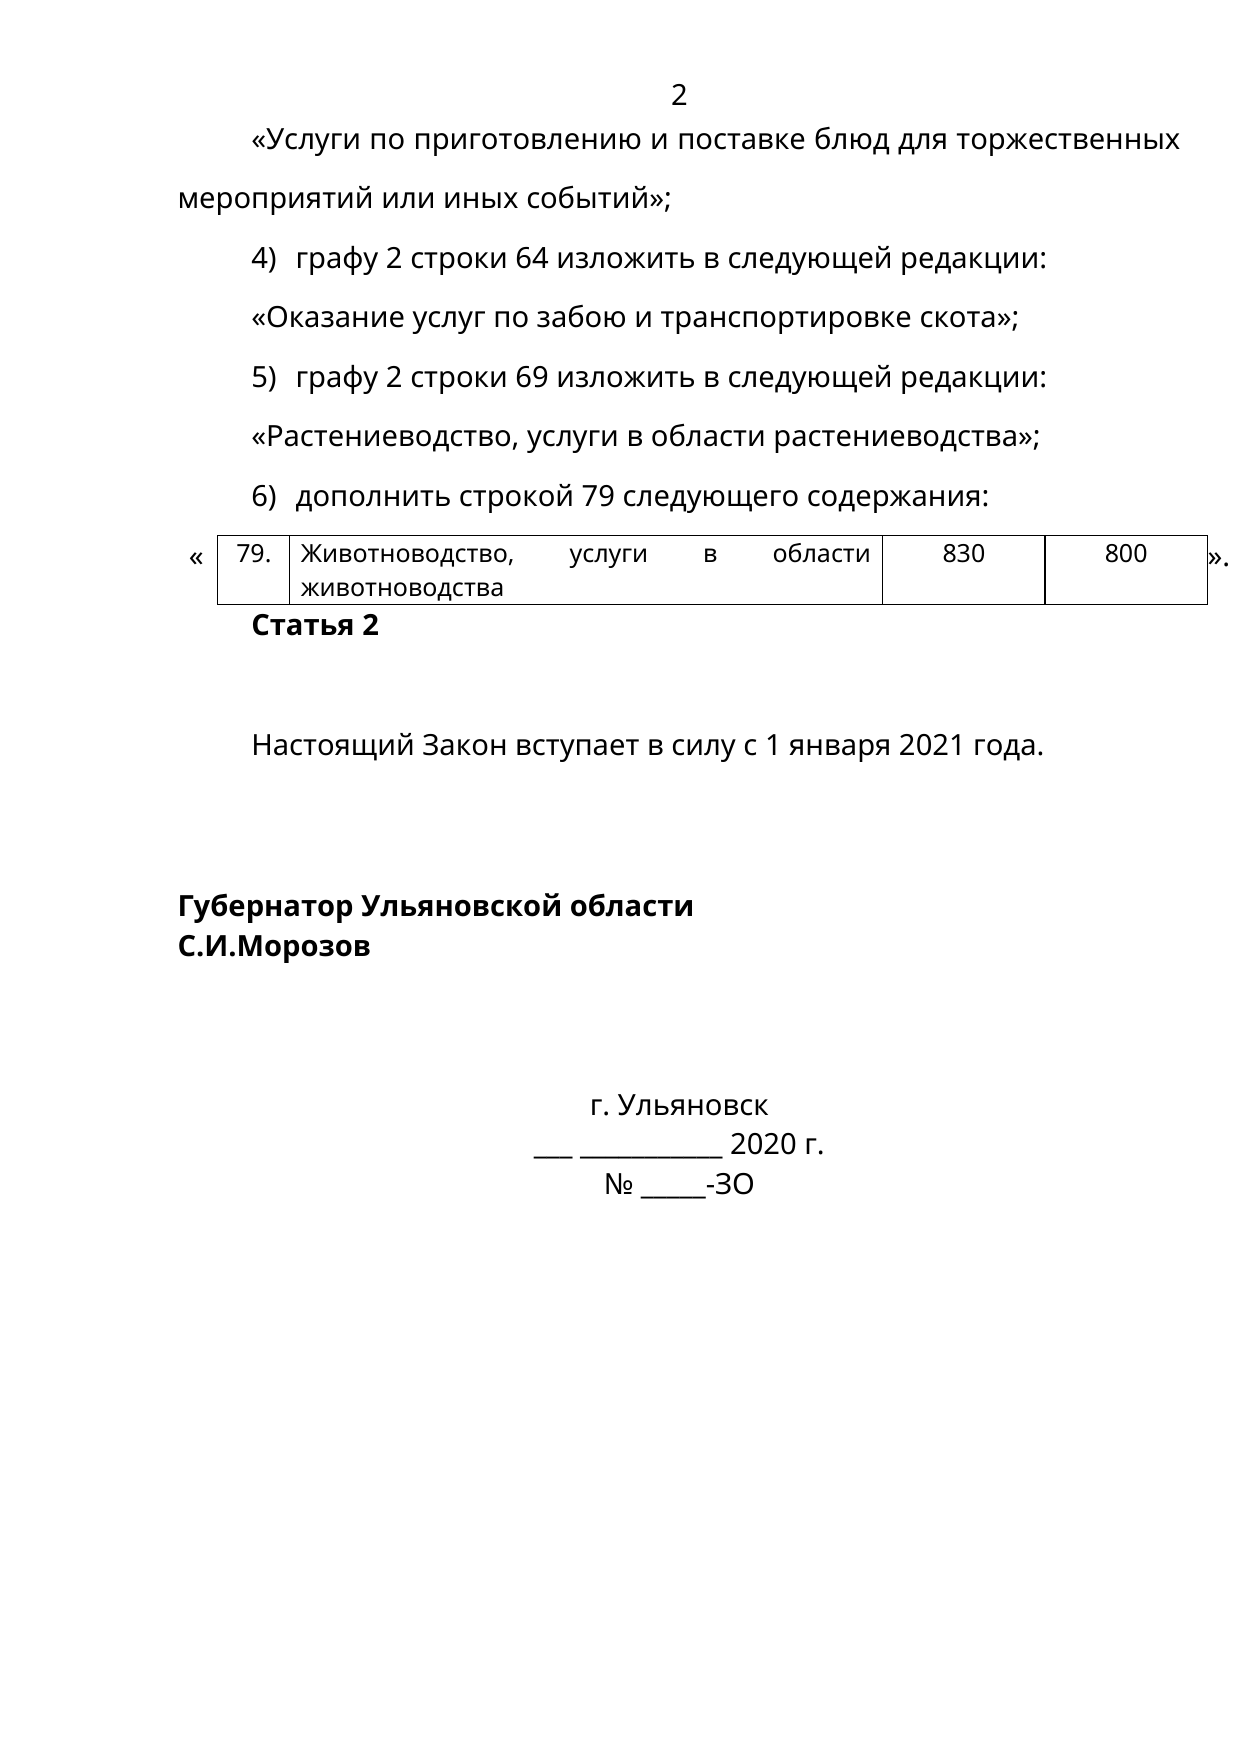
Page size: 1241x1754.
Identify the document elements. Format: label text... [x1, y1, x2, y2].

text Настоящий Закон вступает в силу с 1 января 2021 года. [177, 724, 1181, 763]
table_header « [177, 535, 217, 604]
table_header 79. [218, 536, 289, 604]
text Статья 2 [177, 605, 1181, 644]
table_header ». [1208, 535, 1240, 604]
text «Оказание услуг по забою и транспортировке скота»; [177, 297, 1181, 336]
list дополнить строкой 79 следующего содержания: [177, 475, 1181, 515]
table_header Животноводство, услуги в области животноводства [290, 536, 882, 604]
text «Услуги по приготовлению и поставке блюд для торжественных мероприятий или иных событий»; [177, 118, 1181, 217]
text г. Ульяновск [177, 1084, 1181, 1123]
list графу 2 строки 69 изложить в следующей редакции: [177, 356, 1181, 396]
text Губернатор Ульяновской области С.И.Морозов [177, 885, 1181, 965]
text ___ ___________ 2020 г. [177, 1123, 1181, 1163]
text «Растениеводство, услуги в области растениеводства»; [177, 416, 1181, 455]
table_header 830 [883, 536, 1044, 604]
text № _____-ЗО [177, 1163, 1181, 1203]
table_header 800 [1046, 536, 1207, 604]
list графу 2 строки 64 изложить в следующей редакции: [177, 237, 1181, 277]
